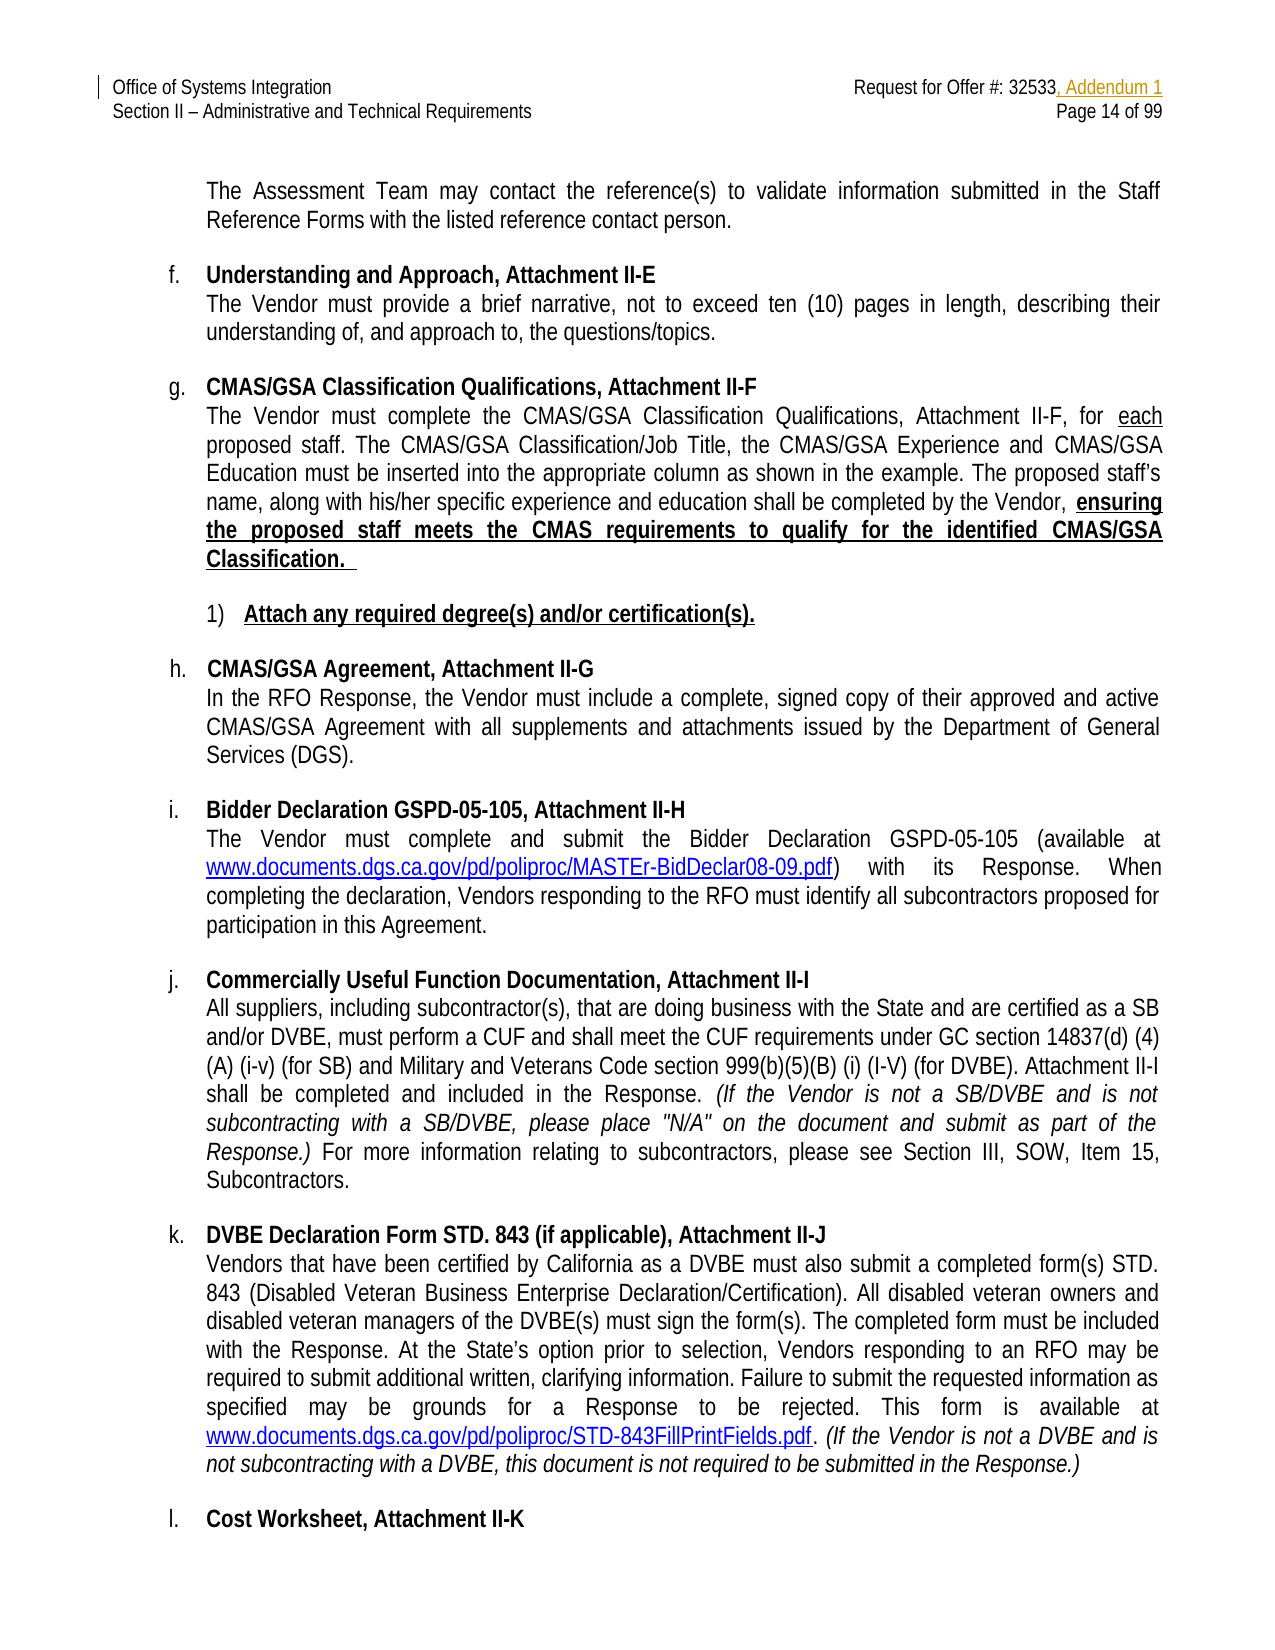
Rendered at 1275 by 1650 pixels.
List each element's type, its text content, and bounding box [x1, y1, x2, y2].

list Attach any required degree(s) and/or certification(s). [206, 599, 1162, 628]
list CMAS/GSA Classification Qualifications, Attachment II-F [169, 372, 1162, 401]
text The Vendor must provide a brief narrative, not to exceed ten (10) pages in length, describing their understanding of, and approach to, the questions/topics. [206, 289, 1162, 346]
list CMAS/GSA Agreement, Attachment II-G [169, 654, 1162, 683]
list In the RFO Response, the Vendor must include a complete, signed copy of their approved and active CMAS/GSA Agreement with all supplements and attachments issued by the Department of General Services (DGS). [206, 683, 1162, 769]
list Bidder Declaration GSPD-05-105, Attachment II-H [169, 795, 1162, 824]
text The Vendor must complete and submit the Bidder Declaration GSPD-05-105 (available at www.documents.dgs.ca.gov/pd/poliproc/MASTEr-BidDeclar08-09.pdf) with its Response. When completing the declaration, Vendors responding to the RFO must identify all subcontractors proposed for participation in this Agreement. [206, 824, 1162, 938]
text The Assessment Team may contact the reference(s) to validate information submitted in the Staff Reference Forms with the listed reference contact person. [206, 176, 1162, 234]
list Understanding and Approach, Attachment II-E [169, 260, 1162, 289]
text The Vendor must complete the CMAS/GSA Classification Qualifications, Attachment II-F, for each proposed staff. The CMAS/GSA Classification/Job Title, the CMAS/GSA Experience and CMAS/GSA Education must be inserted into the appropriate column as shown in the example. The proposed staff’s name, along with his/her specific experience and education shall be completed by the Vendor, ensuring the proposed staff meets the CMAS requirements to qualify for the identified CMAS/GSA Classification. [206, 542, 1162, 573]
text Vendors that have been certified by California as a DVBE must also submit a completed form(s) STD. 843 (Disabled Veteran Business Enterprise Declaration/Certification). All disabled veteran owners and disabled veteran managers of the DVBE(s) must sign the form(s). The completed form must be included with the Response. At the State’s option prior to selection, Vendors responding to an RFO may be required to submit additional written, clarifying information. Failure to submit the requested information as specified may be grounds for a Response to be rejected. This form is available at www.documents.dgs.ca.gov/pd/poliproc/STD-843FillPrintFields.pdf. (If the Vendor is not a DVBE and is not subcontracting with a DVBE, this document is not required to be submitted in the Response.) [206, 1249, 1161, 1478]
list Commercially Useful Function Documentation, Attachment II-I [169, 965, 1162, 993]
list Cost Worksheet, Attachment II-K [169, 1504, 1162, 1533]
text All suppliers, including subcontractor(s), that are doing business with the State and are certified as a SB and/or DVBE, must perform a CUF and shall meet the CUF requirements under GC section 14837(d) (4)(A) (i-v) (for SB) and Military and Veterans Code section 999(b)(5)(B) (i) (I-V) (for DVBE). Attachment II-I shall be completed and included in the Response. (If the Vendor is not a SB/DVBE and is not subcontracting with a SB/DVBE, please place "N/A" on the document and submit as part of the Response.) For more information relating to subcontractors, please see Section III, SOW, Item 15, Subcontractors. [206, 993, 1161, 1194]
text The Vendor must complete the CMAS/GSA Classification Qualifications, Attachment II-F, for each proposed staff. The CMAS/GSA Classification/Job Title, the CMAS/GSA Experience and CMAS/GSA Education must be inserted into the appropriate column as shown in the example. The proposed staff’s name, along with his/her specific experience and education shall be completed by the Vendor, ensuring the proposed staff meets the CMAS requirements to qualify for the identified CMAS/GSA Classification. [206, 401, 1162, 540]
list DVBE Declaration Form STD. 843 (if applicable), Attachment II-J [169, 1220, 1162, 1249]
